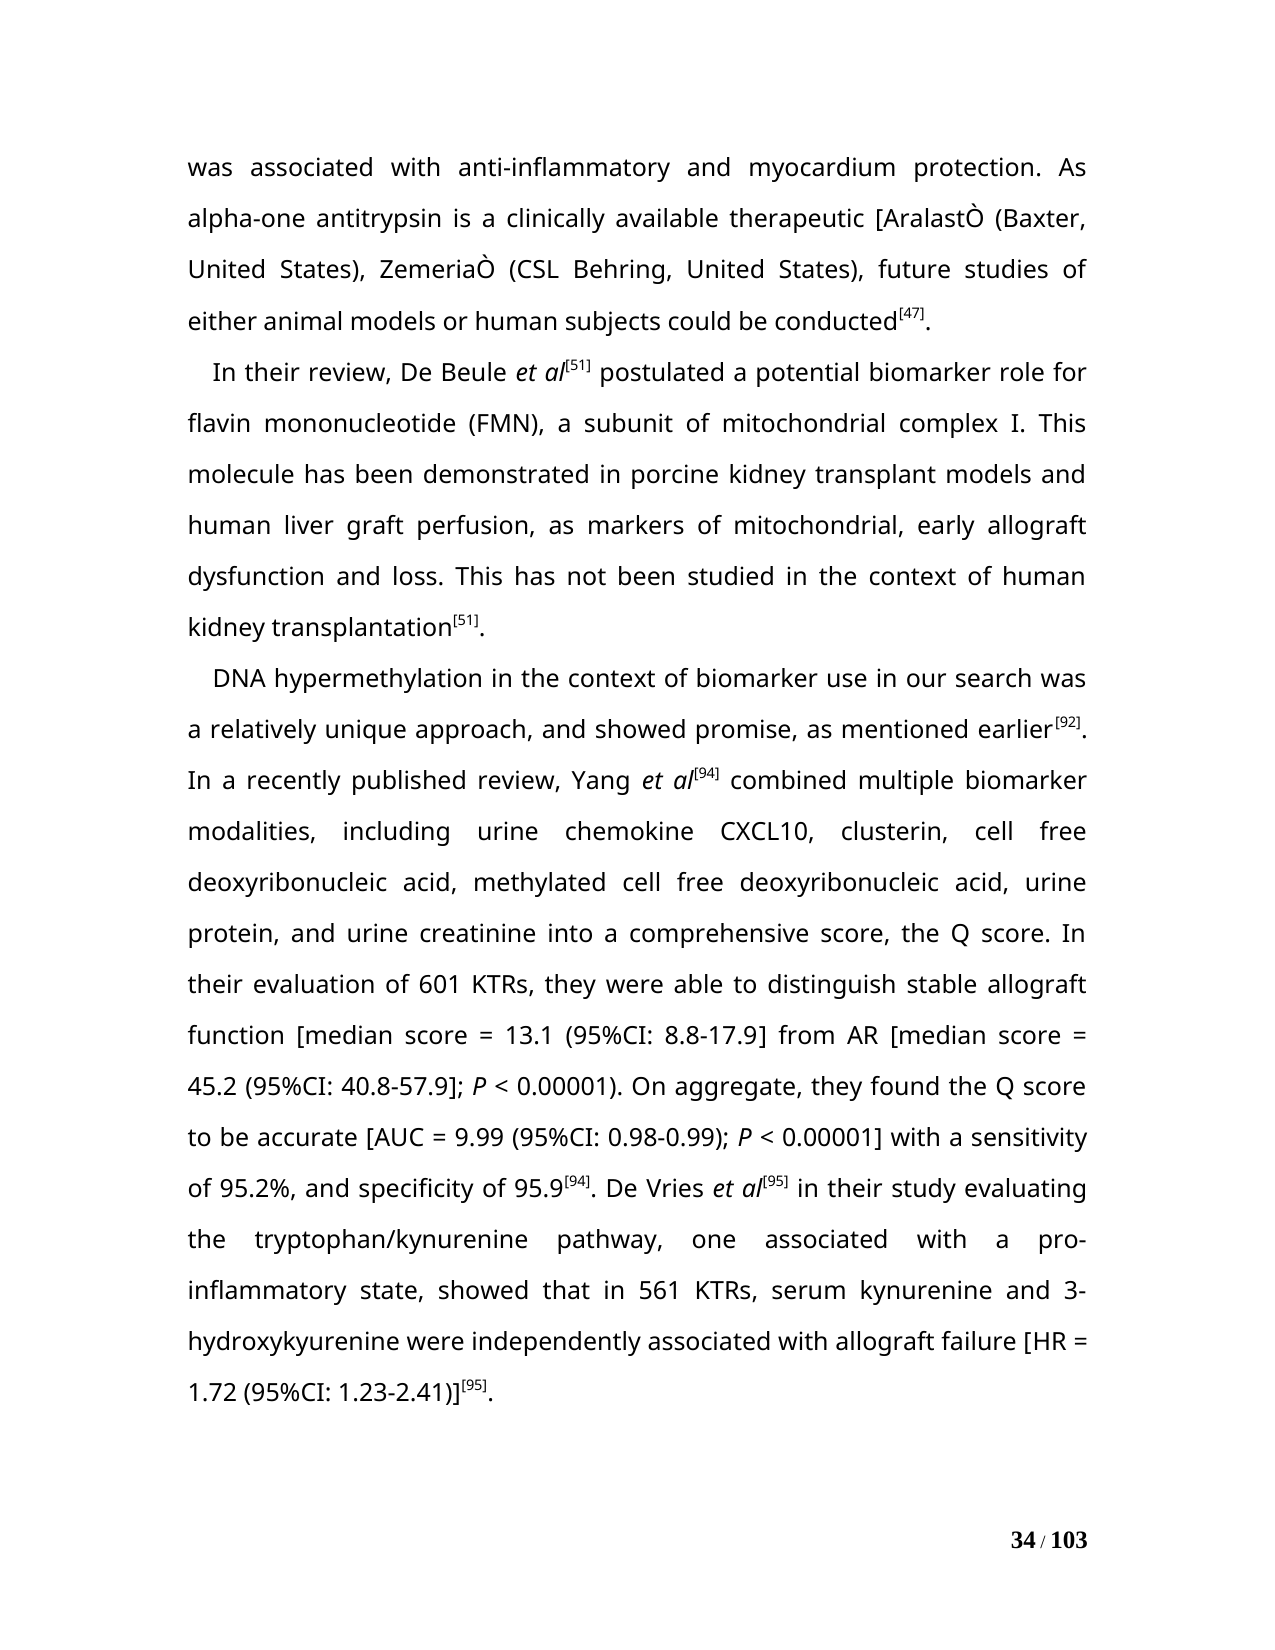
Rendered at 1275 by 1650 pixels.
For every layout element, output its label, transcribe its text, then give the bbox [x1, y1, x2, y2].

text In their review, De Beule et al[51] postulated a potential biomarker role for flavin mononucleotide (FMN), a subunit of mitochondrial complex I. This molecule has been demonstrated in porcine kidney transplant models and human liver graft perfusion, as markers of mitochondrial, early allograft dysfunction and loss. This has not been studied in the context of human kidney transplantation[51]. [187, 354, 1087, 643]
text DNA hypermethylation in the context of biomarker use in our search was a relatively unique approach, and showed promise, as mentioned earlier[92]. In a recently published review, Yang et al[94] combined multiple biomarker modalities, including urine chemokine CXCL10, clusterin, cell free deoxyribonucleic acid, methylated cell free deoxyribonucleic acid, urine protein, and urine creatinine into a comprehensive score, the Q score. In their evaluation of 601 KTRs, they were able to distinguish stable allograft function [median score = 13.1 (95%CI: 8.8-17.9] from AR [median score = 45.2 (95%CI: 40.8-57.9]; P < 0.00001). On aggregate, they found the Q score to be accurate [AUC = 9.99 (95%CI: 0.98-0.99); P < 0.00001] with a sensitivity of 95.2%, and specificity of 95.9[94]. De Vries et al[95] in their study evaluating the tryptophan/kynurenine pathway, one associated with a pro-inflammatory state, showed that in 561 KTRs, serum kynurenine and 3-hydroxykyurenine were independently associated with allograft failure [HR = 1.72 (95%CI: 1.23-2.41)][95]. [187, 660, 1087, 1409]
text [187, 150, 1087, 337]
